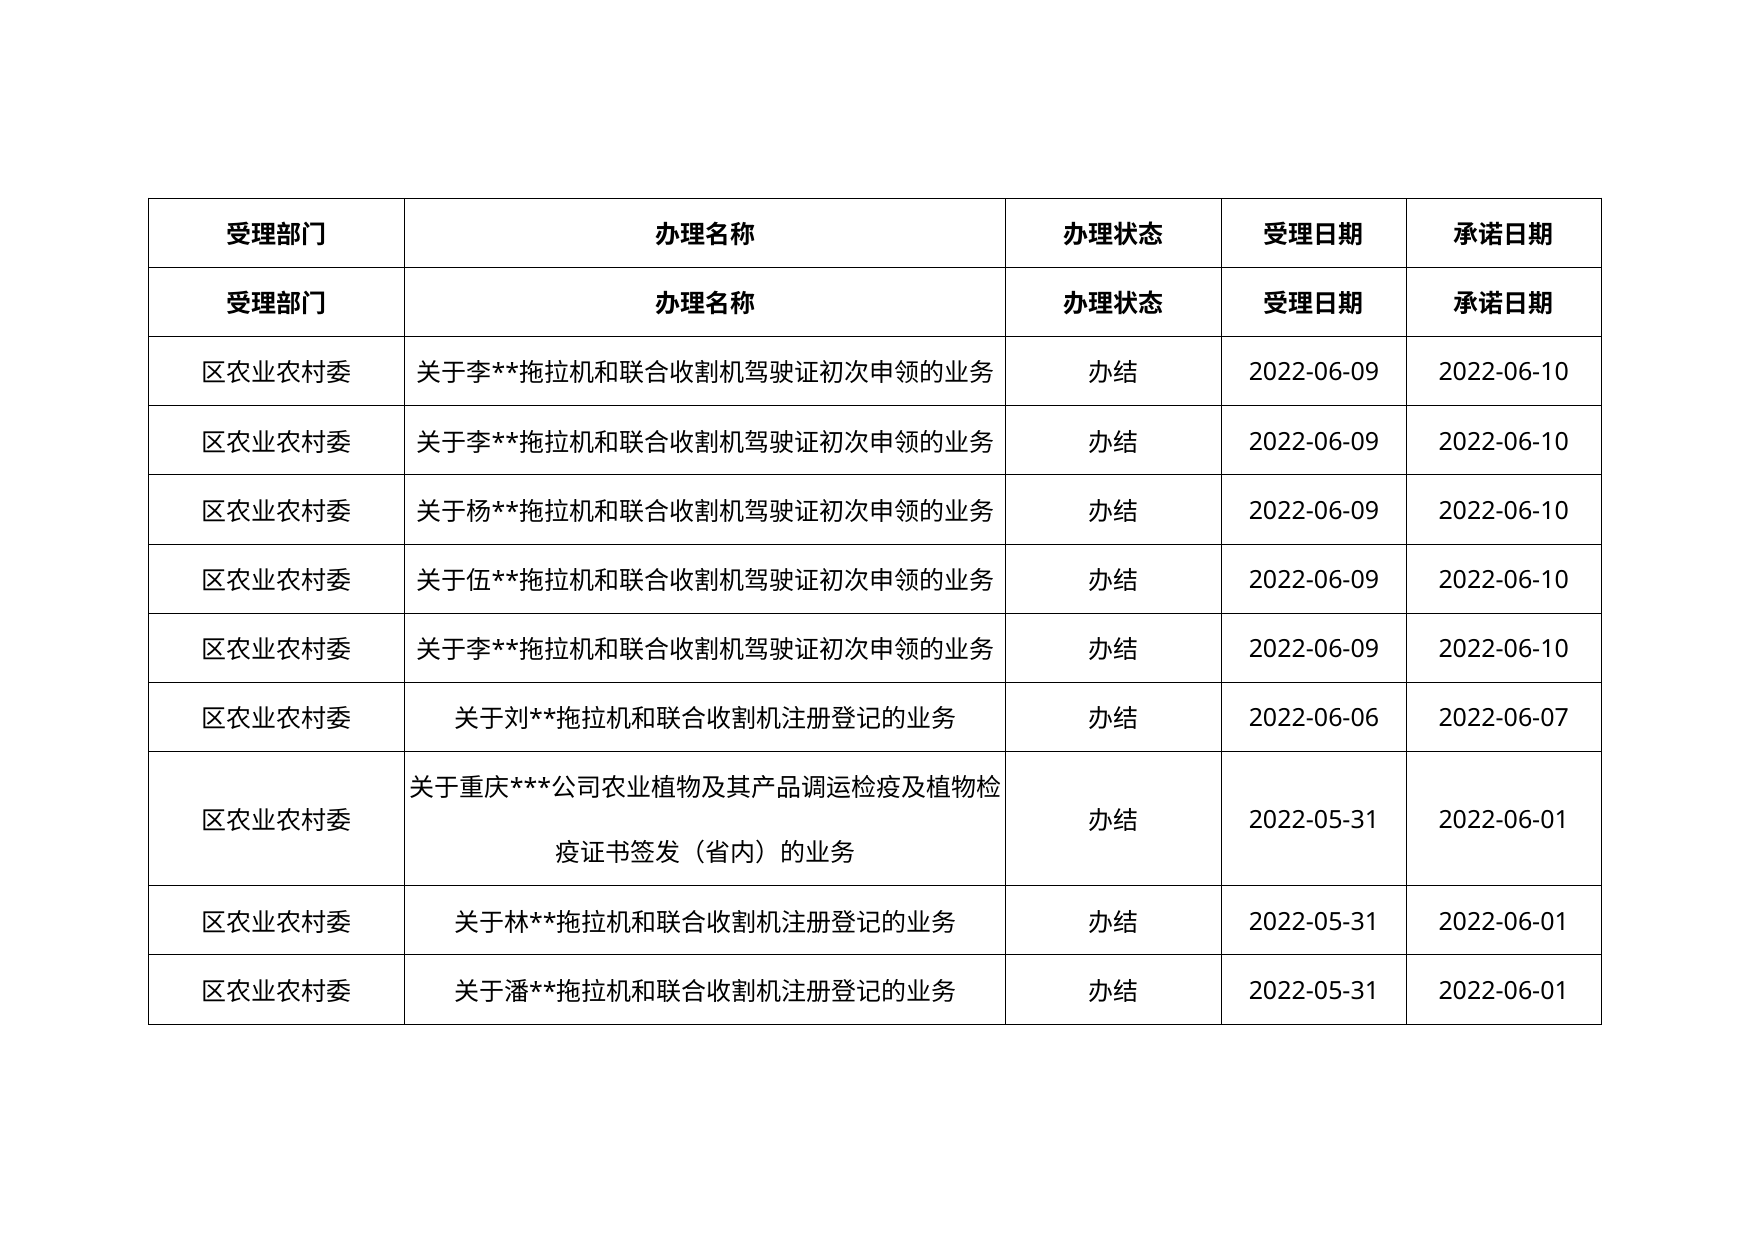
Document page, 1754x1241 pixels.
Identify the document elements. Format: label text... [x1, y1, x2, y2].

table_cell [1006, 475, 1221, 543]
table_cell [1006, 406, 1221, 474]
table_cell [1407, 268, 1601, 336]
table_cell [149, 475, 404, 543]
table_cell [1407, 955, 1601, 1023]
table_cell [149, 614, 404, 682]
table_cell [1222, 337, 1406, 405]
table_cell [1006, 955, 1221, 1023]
table_header 办理状态 [1006, 199, 1221, 267]
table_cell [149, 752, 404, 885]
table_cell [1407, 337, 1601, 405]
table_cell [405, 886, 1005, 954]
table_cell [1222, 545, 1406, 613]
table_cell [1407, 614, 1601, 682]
table_header 办理名称 [405, 199, 1005, 267]
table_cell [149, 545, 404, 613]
table_header 受理部门 [149, 199, 404, 267]
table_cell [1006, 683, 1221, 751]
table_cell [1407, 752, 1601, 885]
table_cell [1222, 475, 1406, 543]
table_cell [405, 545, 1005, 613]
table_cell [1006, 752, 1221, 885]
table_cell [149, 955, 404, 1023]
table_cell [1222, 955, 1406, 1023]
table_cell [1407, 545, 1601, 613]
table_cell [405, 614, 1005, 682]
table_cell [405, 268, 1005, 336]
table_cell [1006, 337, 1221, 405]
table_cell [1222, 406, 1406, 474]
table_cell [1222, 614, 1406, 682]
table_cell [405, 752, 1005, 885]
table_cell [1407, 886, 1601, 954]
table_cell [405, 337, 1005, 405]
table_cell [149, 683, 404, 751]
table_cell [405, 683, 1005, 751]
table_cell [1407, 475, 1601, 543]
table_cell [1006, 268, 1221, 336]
table_header 受理日期 [1222, 199, 1406, 267]
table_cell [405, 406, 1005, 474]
table_header 承诺日期 [1407, 199, 1601, 267]
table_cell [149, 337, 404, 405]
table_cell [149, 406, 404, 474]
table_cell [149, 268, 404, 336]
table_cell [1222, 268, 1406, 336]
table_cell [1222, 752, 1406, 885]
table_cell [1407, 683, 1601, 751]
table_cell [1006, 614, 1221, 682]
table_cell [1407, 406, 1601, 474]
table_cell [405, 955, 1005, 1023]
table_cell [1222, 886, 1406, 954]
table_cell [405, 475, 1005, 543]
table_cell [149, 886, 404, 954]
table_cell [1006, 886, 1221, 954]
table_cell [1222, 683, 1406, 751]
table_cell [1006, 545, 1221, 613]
